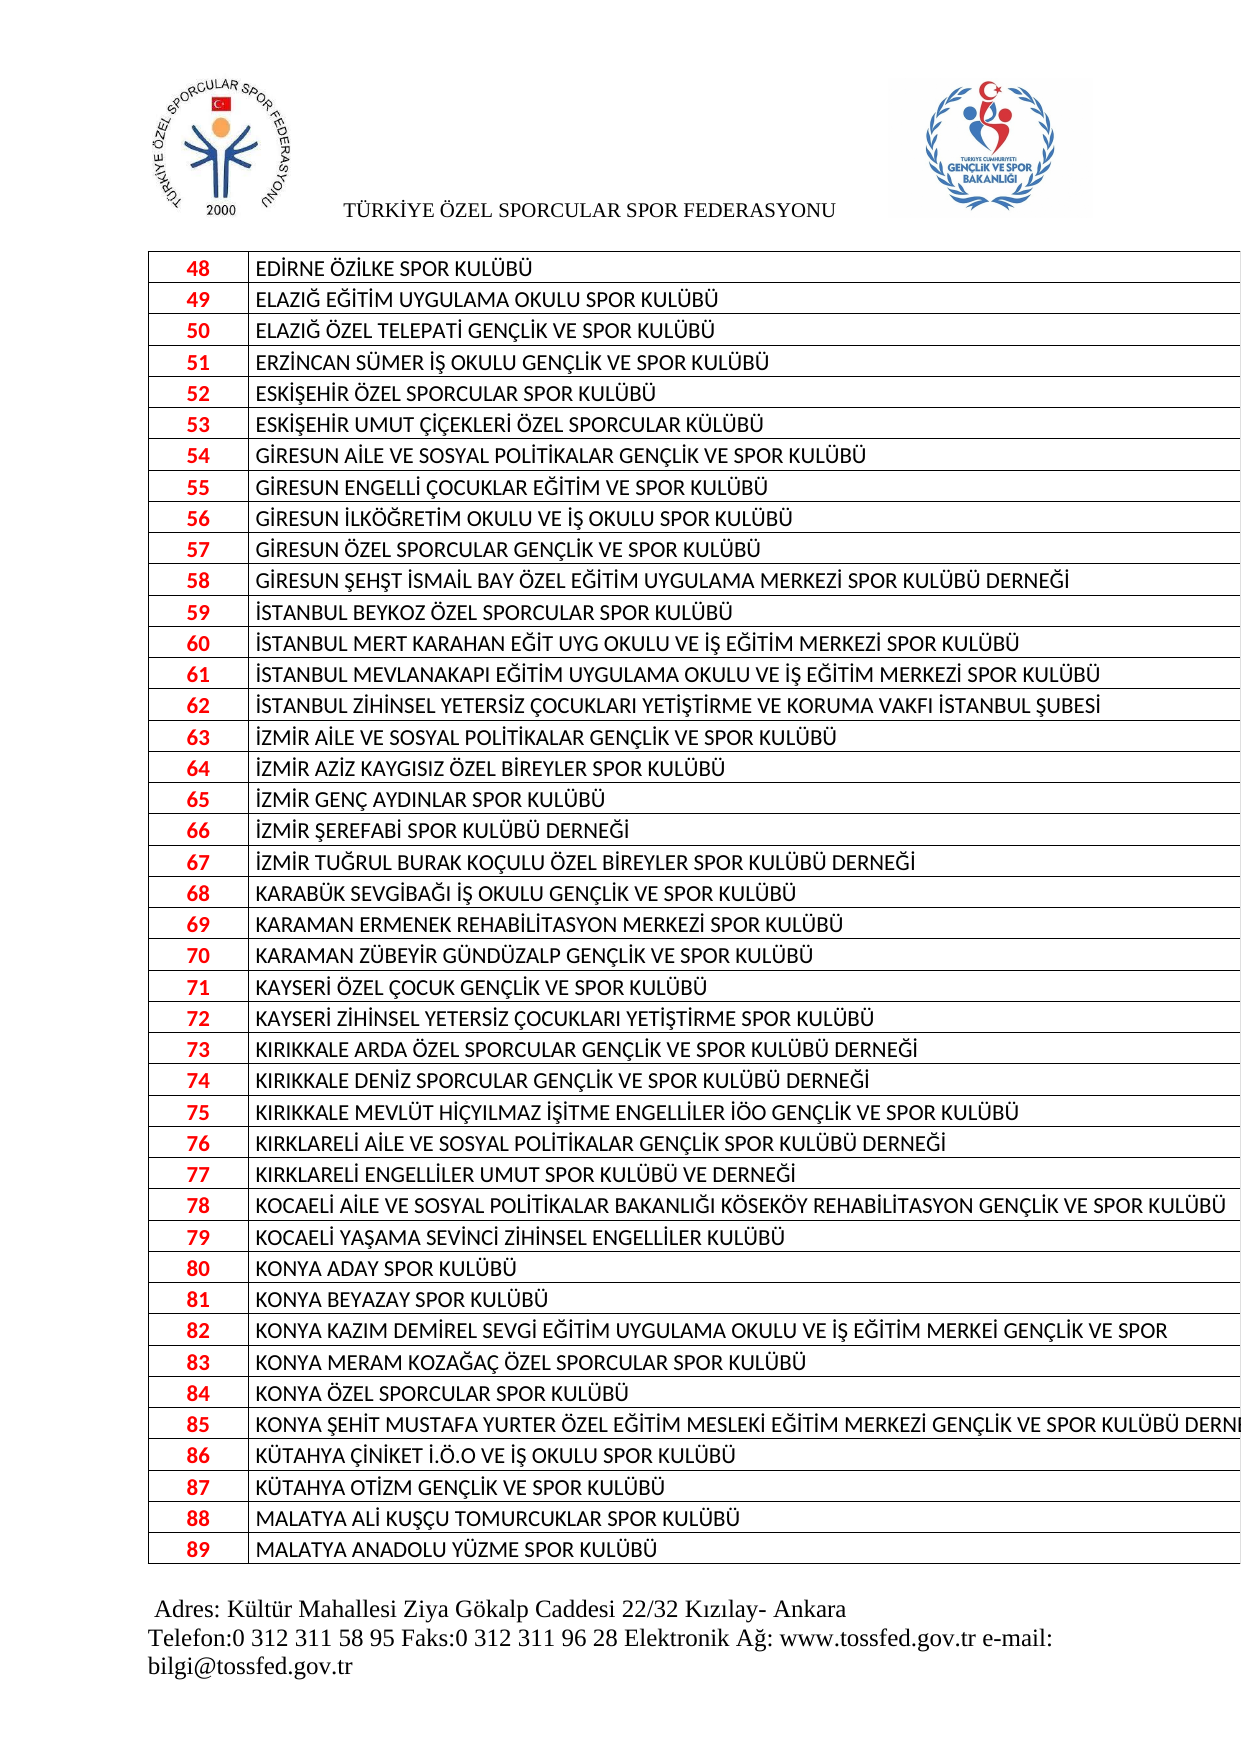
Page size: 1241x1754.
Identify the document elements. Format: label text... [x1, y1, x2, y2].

table_cell İZMİR AZİZ KAYGISIZ ÖZEL BİREYLER SPOR KULÜBÜ [249, 752, 1240, 782]
table_cell KÜTAHYA ÇİNİKET İ.Ö.O VE İŞ OKULU SPOR KULÜBÜ [249, 1439, 1240, 1469]
table_cell 78 [149, 1189, 248, 1219]
table_cell 80 [149, 1252, 248, 1282]
picture [888, 78, 1093, 218]
table_cell 57 [149, 533, 248, 563]
table_cell 49 [149, 283, 248, 313]
table_cell KIRIKKALE ARDA ÖZEL SPORCULAR GENÇLİK VE SPOR KULÜBÜ DERNEĞİ [249, 1033, 1240, 1063]
table_cell GİRESUN AİLE VE SOSYAL POLİTİKALAR GENÇLİK VE SPOR KULÜBÜ [249, 439, 1240, 469]
table_cell İSTANBUL BEYKOZ ÖZEL SPORCULAR SPOR KULÜBÜ [249, 596, 1240, 626]
table_cell KARABÜK SEVGİBAĞI İŞ OKULU GENÇLİK VE SPOR KULÜBÜ [249, 877, 1240, 907]
table_cell 81 [149, 1283, 248, 1313]
table_cell 51 [149, 346, 248, 376]
table_cell KONYA ŞEHİT MUSTAFA YURTER ÖZEL EĞİTİM MESLEKİ EĞİTİM MERKEZİ GENÇLİK VE SPOR KULÜBÜ DERNEĞİ [249, 1408, 1240, 1438]
table_cell 77 [149, 1158, 248, 1188]
table_cell 63 [149, 721, 248, 751]
table_cell 50 [149, 314, 248, 344]
table_cell 61 [149, 658, 248, 688]
table_cell KIRIKKALE MEVLÜT HİÇYILMAZ İŞİTME ENGELLİLER İÖO GENÇLİK VE SPOR KULÜBÜ [249, 1096, 1240, 1126]
table_cell KOCAELİ YAŞAMA SEVİNCİ ZİHİNSEL ENGELLİLER KULÜBÜ [249, 1221, 1240, 1251]
table_cell 58 [149, 564, 248, 594]
table_cell 59 [149, 596, 248, 626]
table_cell KIRKLARELİ AİLE VE SOSYAL POLİTİKALAR GENÇLİK SPOR KULÜBÜ DERNEĞİ [249, 1127, 1240, 1157]
table_cell KIRIKKALE DENİZ SPORCULAR GENÇLİK VE SPOR KULÜBÜ DERNEĞİ [249, 1064, 1240, 1094]
table_cell 79 [149, 1221, 248, 1251]
table_cell GİRESUN ENGELLİ ÇOCUKLAR EĞİTİM VE SPOR KULÜBÜ [249, 471, 1240, 501]
table_cell 85 [149, 1408, 248, 1438]
table_cell GİRESUN ŞEHŞT İSMAİL BAY ÖZEL EĞİTİM UYGULAMA MERKEZİ SPOR KULÜBÜ DERNEĞİ [249, 564, 1240, 594]
table_cell 86 [149, 1439, 248, 1469]
table_cell 55 [149, 471, 248, 501]
table_cell İSTANBUL ZİHİNSEL YETERSİZ ÇOCUKLARI YETİŞTİRME VE KORUMA VAKFI İSTANBUL ŞUBESİ [249, 689, 1240, 719]
table_cell KONYA ÖZEL SPORCULAR SPOR KULÜBÜ [249, 1377, 1240, 1407]
table_cell 66 [149, 814, 248, 844]
table_cell EDİRNE ÖZİLKE SPOR KULÜBÜ [249, 252, 1240, 282]
table_cell KONYA MERAM KOZAĞAÇ ÖZEL SPORCULAR SPOR KULÜBÜ [249, 1346, 1240, 1376]
table_cell ELAZIĞ ÖZEL TELEPATİ GENÇLİK VE SPOR KULÜBÜ [249, 314, 1240, 344]
table_cell MALATYA ALİ KUŞÇU TOMURCUKLAR SPOR KULÜBÜ [249, 1502, 1240, 1532]
table_cell 88 [149, 1502, 248, 1532]
table_cell 70 [149, 939, 248, 969]
table_cell 87 [149, 1471, 248, 1501]
table_cell ELAZIĞ EĞİTİM UYGULAMA OKULU SPOR KULÜBÜ [249, 283, 1240, 313]
table_cell İSTANBUL MEVLANAKAPI EĞİTİM UYGULAMA OKULU VE İŞ EĞİTİM MERKEZİ SPOR KULÜBÜ [249, 658, 1240, 688]
table_cell 89 [149, 1533, 248, 1563]
table_cell 75 [149, 1096, 248, 1126]
table_cell 67 [149, 846, 248, 876]
table_cell İZMİR ŞEREFABİ SPOR KULÜBÜ DERNEĞİ [249, 814, 1240, 844]
table_cell KONYA ADAY SPOR KULÜBÜ [249, 1252, 1240, 1282]
table_cell 74 [149, 1064, 248, 1094]
table_cell KAYSERİ ZİHİNSEL YETERSİZ ÇOCUKLARI YETİŞTİRME SPOR KULÜBÜ [249, 1002, 1240, 1032]
table_cell İZMİR AİLE VE SOSYAL POLİTİKALAR GENÇLİK VE SPOR KULÜBÜ [249, 721, 1240, 751]
table_cell KONYA BEYAZAY SPOR KULÜBÜ [249, 1283, 1240, 1313]
table_cell ERZİNCAN SÜMER İŞ OKULU GENÇLİK VE SPOR KULÜBÜ [249, 346, 1240, 376]
table_cell KÜTAHYA OTİZM GENÇLİK VE SPOR KULÜBÜ [249, 1471, 1240, 1501]
table_cell 84 [149, 1377, 248, 1407]
table_cell İZMİR GENÇ AYDINLAR SPOR KULÜBÜ [249, 783, 1240, 813]
table_cell İZMİR TUĞRUL BURAK KOÇULU ÖZEL BİREYLER SPOR KULÜBÜ DERNEĞİ [249, 846, 1240, 876]
table_cell 72 [149, 1002, 248, 1032]
table_cell ESKİŞEHİR UMUT ÇİÇEKLERİ ÖZEL SPORCULAR KÜLÜBÜ [249, 408, 1240, 438]
table_cell 82 [149, 1314, 248, 1344]
table_cell 71 [149, 971, 248, 1001]
table_cell KIRKLARELİ ENGELLİLER UMUT SPOR KULÜBÜ VE DERNEĞİ [249, 1158, 1240, 1188]
table_cell 53 [149, 408, 248, 438]
table_cell 60 [149, 627, 248, 657]
table_cell 76 [149, 1127, 248, 1157]
table_cell 68 [149, 877, 248, 907]
table_cell İSTANBUL MERT KARAHAN EĞİT UYG OKULU VE İŞ EĞİTİM MERKEZİ SPOR KULÜBÜ [249, 627, 1240, 657]
table_cell KAYSERİ ÖZEL ÇOCUK GENÇLİK VE SPOR KULÜBÜ [249, 971, 1240, 1001]
table_cell 73 [149, 1033, 248, 1063]
table_cell KARAMAN ERMENEK REHABİLİTASYON MERKEZİ SPOR KULÜBÜ [249, 908, 1240, 938]
table_cell MALATYA ANADOLU YÜZME SPOR KULÜBÜ [249, 1533, 1240, 1563]
table_cell 69 [149, 908, 248, 938]
table_cell 56 [149, 502, 248, 532]
table_cell KOCAELİ AİLE VE SOSYAL POLİTİKALAR BAKANLIĞI KÖSEKÖY REHABİLİTASYON GENÇLİK VE SPOR KULÜBÜ [249, 1189, 1240, 1219]
table_cell KONYA KAZIM DEMİREL SEVGİ EĞİTİM UYGULAMA OKULU VE İŞ EĞİTİM MERKEİ GENÇLİK VE SPOR [249, 1314, 1240, 1344]
table_cell KARAMAN ZÜBEYİR GÜNDÜZALP GENÇLİK VE SPOR KULÜBÜ [249, 939, 1240, 969]
table_cell 64 [149, 752, 248, 782]
table_cell 83 [149, 1346, 248, 1376]
table_cell 65 [149, 783, 248, 813]
table_cell GİRESUN ÖZEL SPORCULAR GENÇLİK VE SPOR KULÜBÜ [249, 533, 1240, 563]
table_cell 62 [149, 689, 248, 719]
table_cell GİRESUN İLKÖĞRETİM OKULU VE İŞ OKULU SPOR KULÜBÜ [249, 502, 1240, 532]
table_cell 52 [149, 377, 248, 407]
table_cell 54 [149, 439, 248, 469]
picture [151, 73, 291, 218]
table_cell 48 [149, 252, 248, 282]
table_cell ESKİŞEHİR ÖZEL SPORCULAR SPOR KULÜBÜ [249, 377, 1240, 407]
